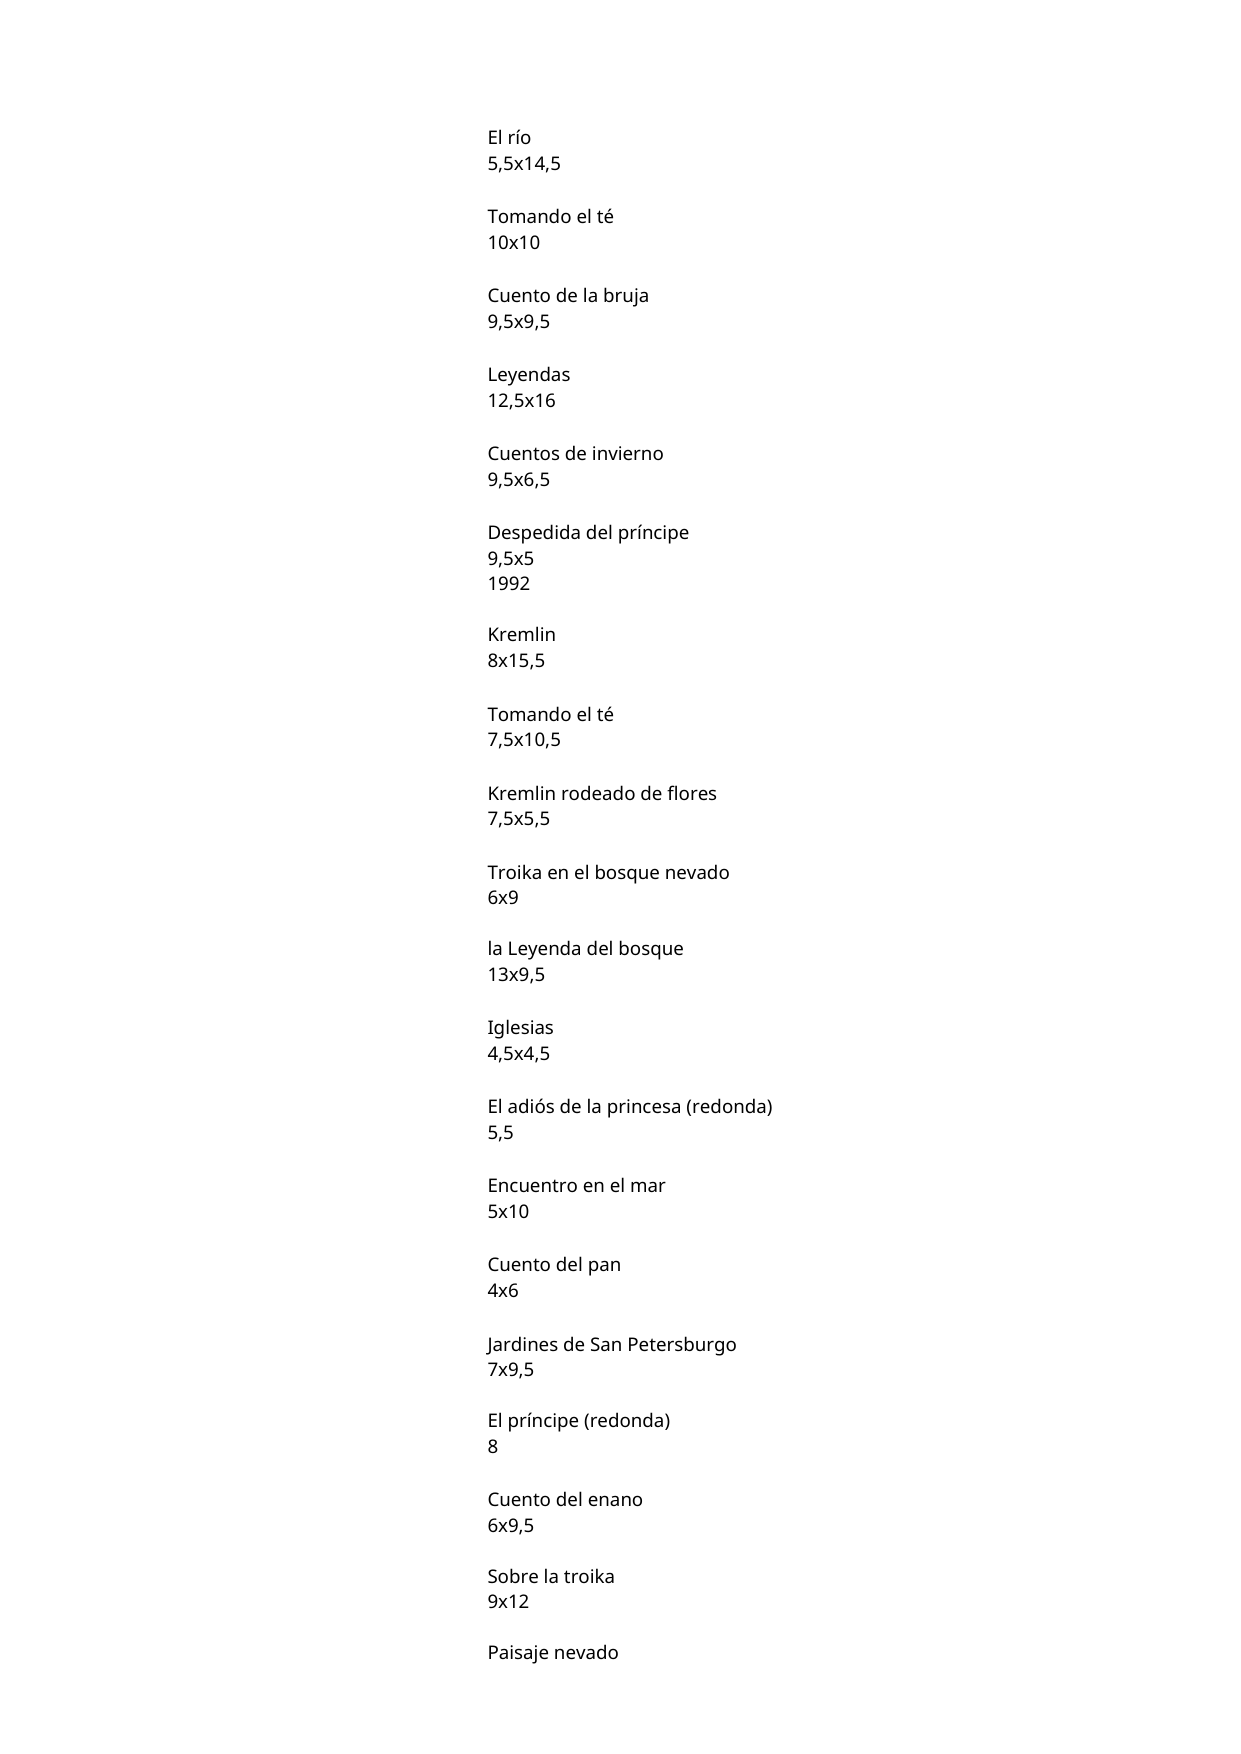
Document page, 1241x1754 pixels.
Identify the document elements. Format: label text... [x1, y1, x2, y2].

text 12,5x16 [472, 387, 1137, 413]
text 5,5 [472, 1119, 1137, 1145]
text 9,5x9,5 [472, 308, 1137, 333]
text 4,5x4,5 [472, 1040, 1137, 1066]
text 9x12 [472, 1588, 1137, 1614]
text 6x9,5 [472, 1512, 1137, 1537]
text 6x9 [472, 884, 1137, 910]
text Troika en el bosque nevado [472, 859, 1137, 884]
text 10x10 [472, 229, 1137, 254]
text Cuento del pan [472, 1252, 1137, 1277]
text 9,5x5 [472, 545, 1137, 571]
text Kremlin rodeado de flores [472, 780, 1137, 805]
text Iglesias [472, 1014, 1137, 1040]
text 8 [472, 1433, 1137, 1458]
text El príncipe (redonda) [472, 1407, 1137, 1433]
text 5,5x14,5 [472, 150, 1137, 175]
text Despedida del príncipe [472, 520, 1137, 545]
text El adiós de la princesa (redonda) [472, 1094, 1137, 1119]
text Paisaje nevado [472, 1639, 1137, 1665]
text Cuentos de invierno [472, 441, 1137, 466]
text 13x9,5 [472, 961, 1137, 987]
text 8x15,5 [472, 647, 1137, 673]
text 4x6 [472, 1277, 1137, 1303]
text Tomando el té [472, 701, 1137, 726]
text Kremlin [472, 622, 1137, 647]
text 7,5x10,5 [472, 726, 1137, 752]
text 7,5x5,5 [472, 805, 1137, 831]
text El río [472, 124, 1137, 150]
text 5x10 [472, 1198, 1137, 1224]
text Leyendas [472, 362, 1137, 387]
text Cuento de la bruja [472, 282, 1137, 308]
text Tomando el té [472, 203, 1137, 229]
text Sobre la troika [472, 1563, 1137, 1588]
text 7x9,5 [472, 1356, 1137, 1382]
text 9,5x6,5 [472, 466, 1137, 492]
text Cuento del enano [472, 1486, 1137, 1512]
text la Leyenda del bosque [472, 936, 1137, 961]
text 1992 [472, 571, 1137, 596]
text Jardines de San Petersburgo [472, 1331, 1137, 1356]
text Encuentro en el mar [472, 1173, 1137, 1198]
